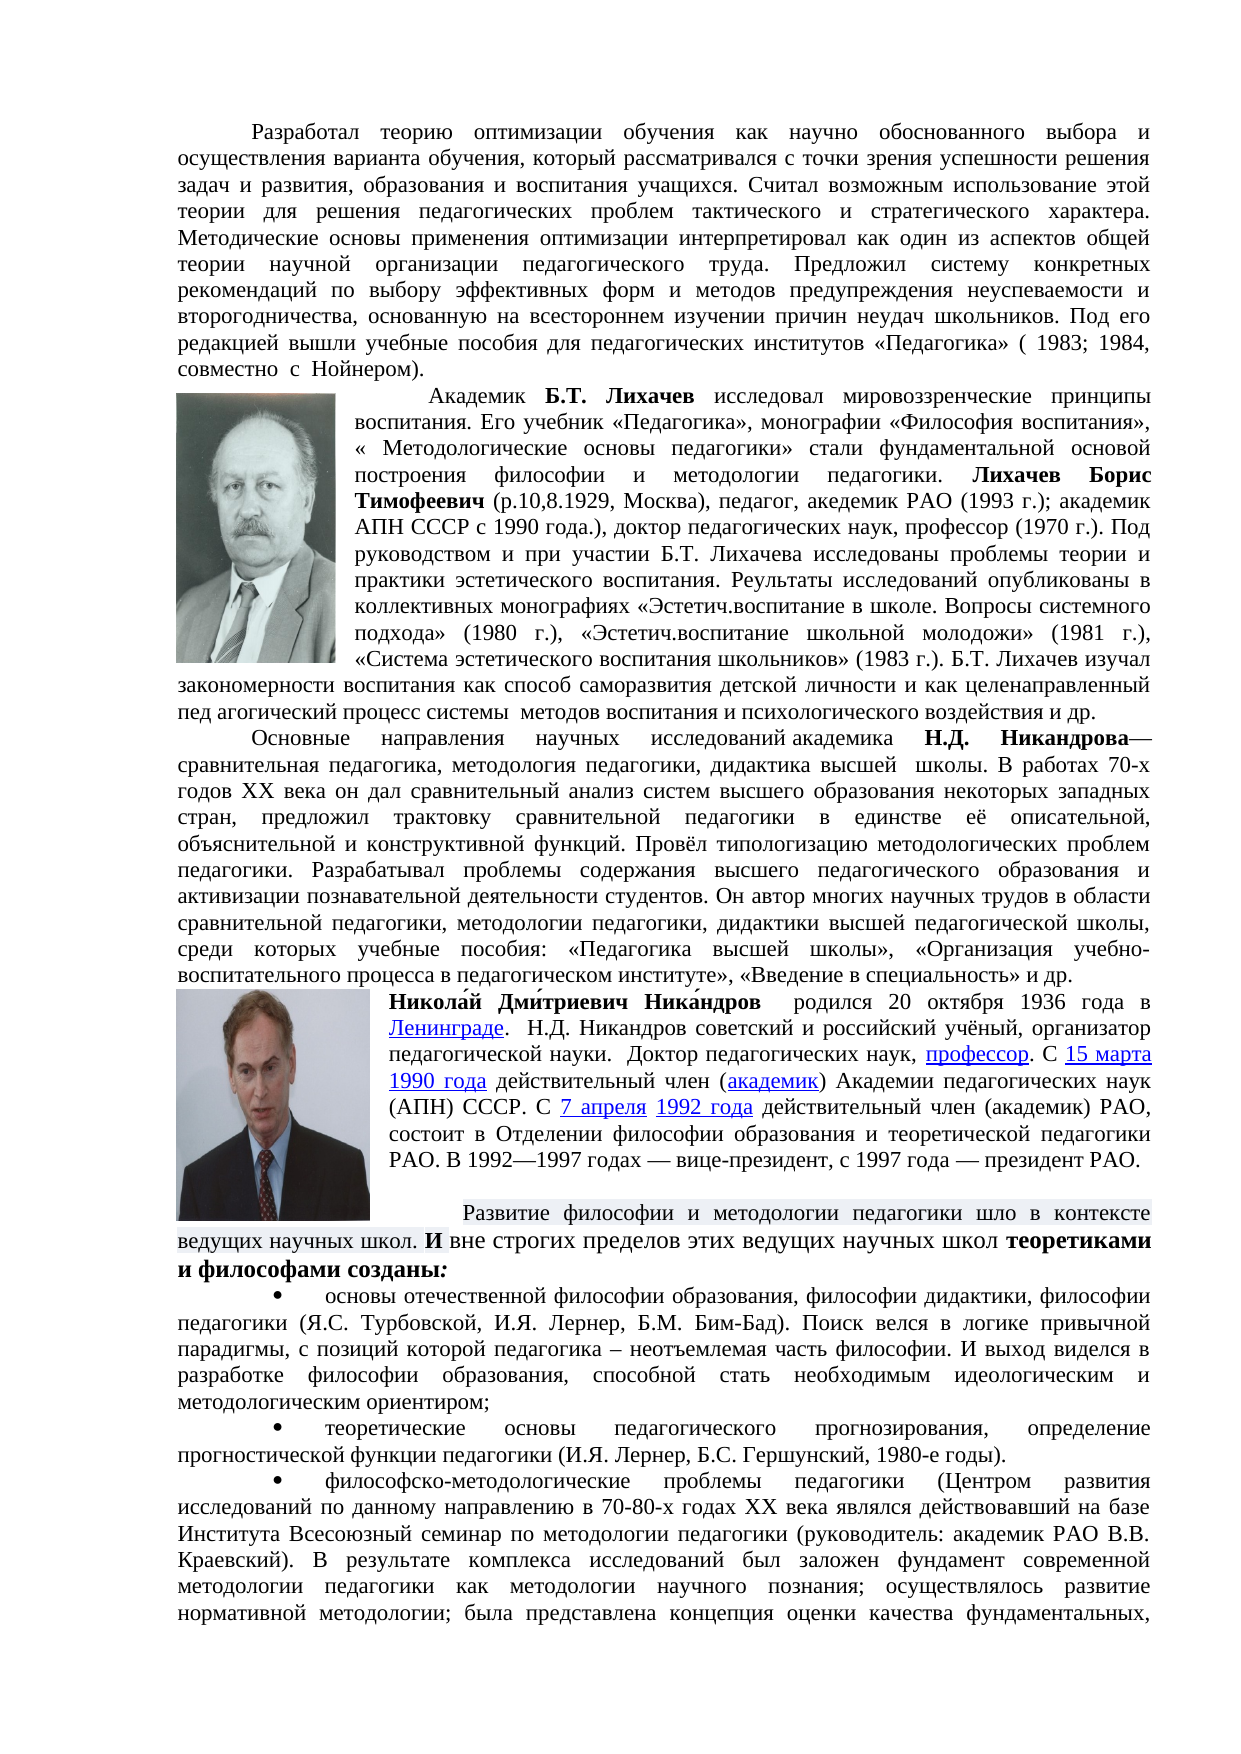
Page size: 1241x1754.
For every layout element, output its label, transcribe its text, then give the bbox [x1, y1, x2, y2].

text Разработал теорию оптимизации обучения как научно обоснованного выбора и осуществления варианта обучения, который рассматривался с точки зрения успешности решения задач и развития, образования и воспитания учащихся. Считал возможным использование этой теории для решения педагогических проблем тактического и стратегического характера. Методические основы применения оптимизации интерпретировал как один из аспектов общей теории научной организации педагогического труда. Предложил систему конкретных рекомендаций по выбору эффективных форм и методов предупреждения неуспеваемости и второгодничества, основанную на всестороннем изучении причин неудач школьников. Под его редакцией вышли учебные пособия для педагогических институтов «Педагогика» ( 1983; 1984, совместно с Нойнером). [177, 118, 1152, 382]
text Никола́й Дми́триевич Ника́ндров родился 20 октября 1936 года в Ленинграде. Н.Д. Никандров советский и российский учёный, организатор педагогической науки. Доктор педагогических наук, профессор. С 15 марта 1990 года действительный член (академик) Академии педагогических наук (АПН) СССР. С 7 апреля 1992 года действительный член (академик) РАО, состоит в Отделении философии образования и теоретической педагогики РАО. В 1992—1997 годах — вице-президент, с 1997 года — президент РАО. [177, 988, 1152, 1172]
list Развитие философии и методологии педагогики шло в контексте ведущих научных школ. И вне строгих пределов этих ведущих научных школ теоретиками и философами созданы: [177, 1199, 1152, 1282]
picture [176, 989, 370, 1221]
picture [176, 393, 336, 662]
text Академик Б.Т. Лихачев исследовал мировоззренческие принципы воспитания. Его учебник «Педагогика», монографии «Философия воспитания», « Методологические основы педагогики» стали фундаментальной основой построения философии и методологии педагогики. Лихачев Борис Тимофеевич (р.10,8.1929, Москва), педагог, акедемик РАО (1993 г.); академик АПН СССР с 1990 года.), доктор педагогических наук, профессор (1970 г.). Под руководством и при участии Б.Т. Лихачева исследованы проблемы теории и практики эстетического воспитания. Реультаты исследований опубликованы в коллективных монографиях «Эстетич.воспитание в школе. Вопросы системного подхода» (1980 г.), «Эстетич.воспитание школьной молодожи» (1981 г.), «Система эстетического воспитания школьников» (1983 г.). Б.Т. Лихачев изучал закономерности воспитания как способ саморазвития детской личности и как целенаправленный пед агогический процесс системы методов воспитания и психологического воздействия и др. [177, 382, 1152, 724]
list теоретические основы педагогического прогнозирования, определение прогностической функции педагогики (И.Я. Лернер, Б.С. Гершунский, 1980-е годы). [177, 1414, 1152, 1467]
list основы отечественной философии образования, философии дидактики, философии педагогики (Я.С. Турбовской, И.Я. Лернер, Б.М. Бим-Бад). Поиск велся в логике привычной парадигмы, с позиций которой педагогика – неотъемлемая часть философии. И выход виделся в разработке философии образования, способной стать необходимым идеологическим и методологическим ориентиром; [177, 1282, 1152, 1414]
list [177, 1467, 1152, 1625]
text Основные направления научных исследований академика Н.Д. Никандрова— сравнительная педагогика, методология педагогики, дидактика высшей школы. В работах 70-х годов XX века он дал сравнительный анализ систем высшего образования некоторых западных стран, предложил трактовку сравнительной педагогики в единстве её описательной, объяснительной и конструктивной функций. Провёл типологизацию методологических проблем педагогики. Разрабатывал проблемы содержания высшего педагогического образования и активизации познавательной деятельности студентов. Он автор многих научных трудов в области сравнительной педагогики, методологии педагогики, дидактики высшей педагогической школы, среди которых учебные пособия: «Педагогика высшей школы», «Организация учебно-воспитательного процесса в педагогическом институте», «Введение в специальность» и др. [177, 724, 1152, 988]
